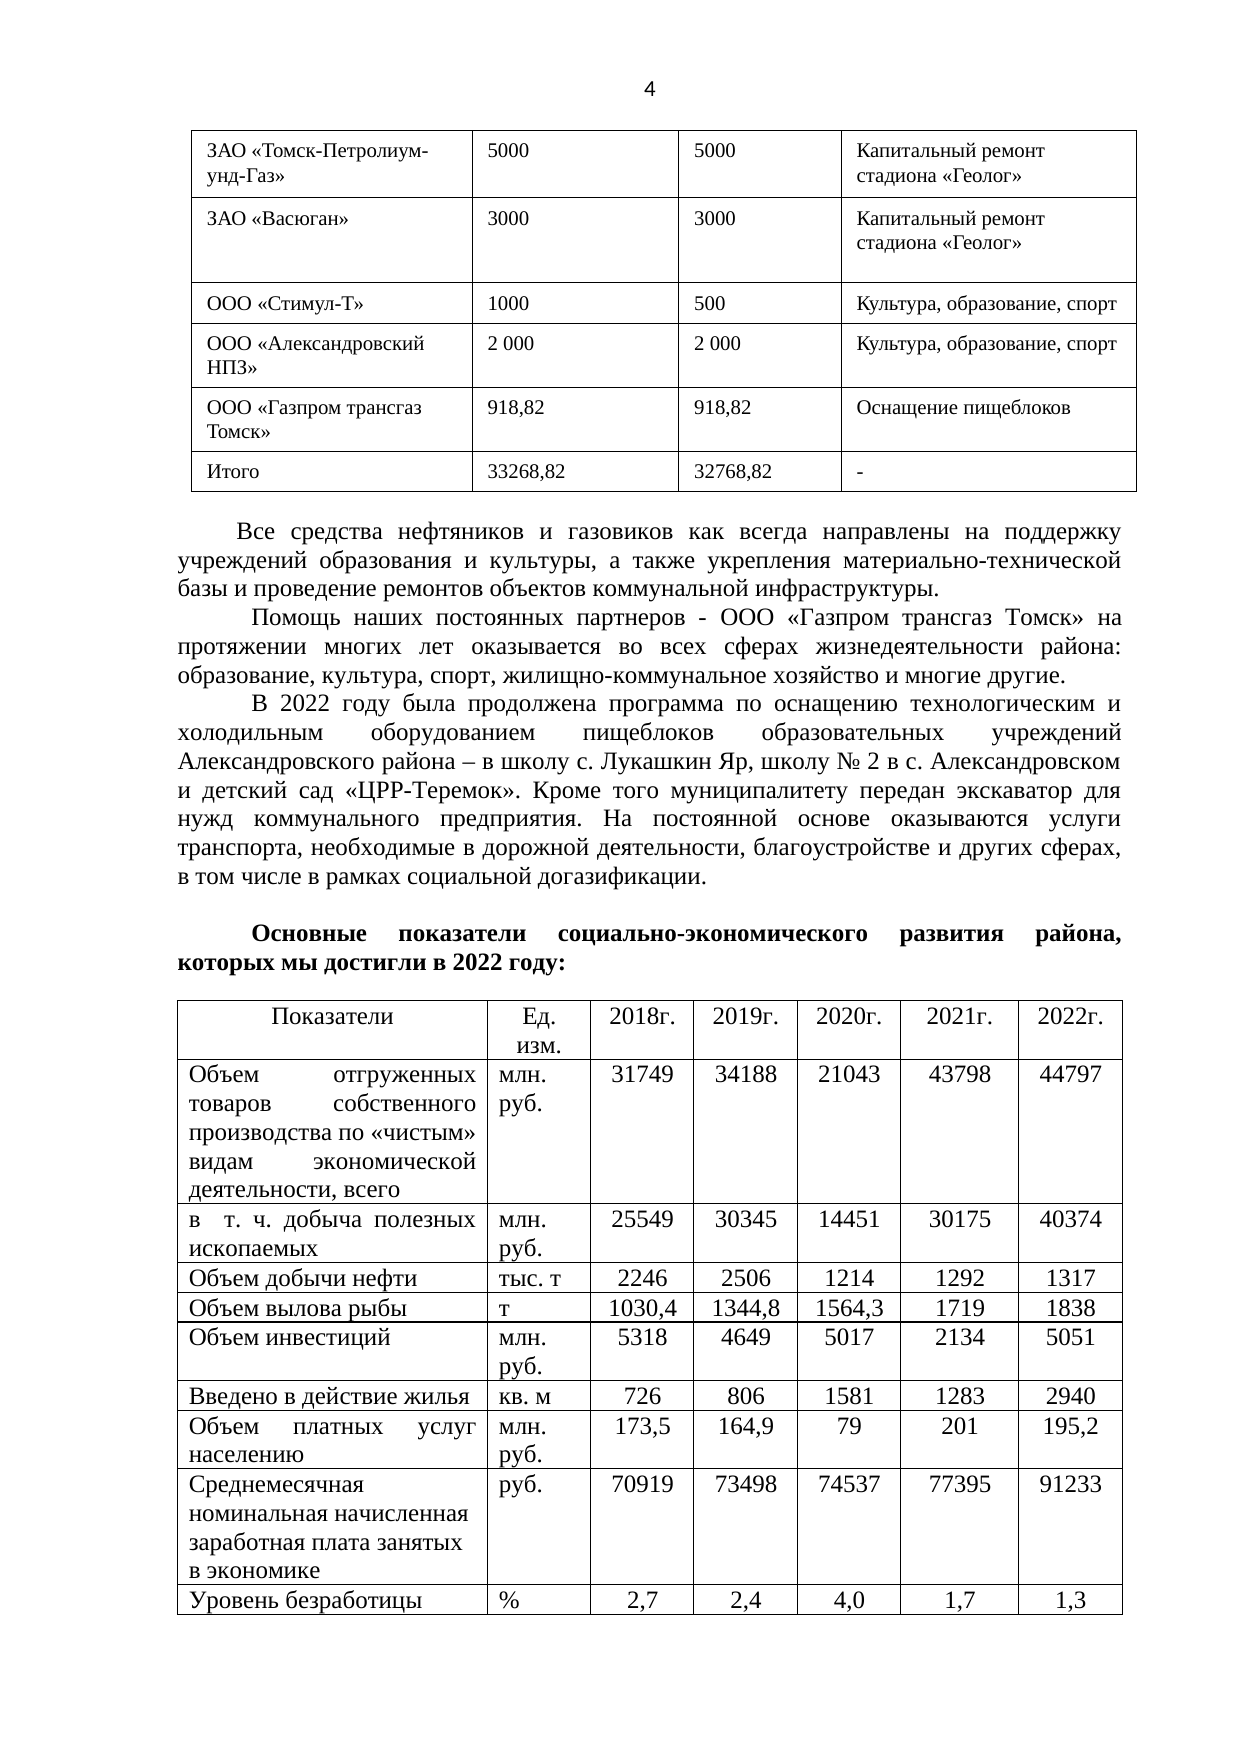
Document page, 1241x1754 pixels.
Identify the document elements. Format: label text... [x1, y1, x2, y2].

table_header 2019г. [694, 1001, 797, 1058]
table_cell 164,9 [694, 1411, 797, 1468]
table_cell млн. руб. [488, 1204, 590, 1262]
table_cell 2,7 [591, 1585, 693, 1614]
table_cell Культура, образование, спорт [842, 283, 1136, 322]
table_cell 201 [901, 1411, 1018, 1468]
table_header 2021г. [901, 1001, 1018, 1058]
table_cell 21043 [798, 1060, 900, 1203]
text Все средства нефтяников и газовиков как всегда направлены на поддержку учреждений образования и культуры, а также укрепления материально-технической базы и проведение ремонтов объектов коммунальной инфраструктуры. [177, 516, 1122, 602]
table_cell ООО «Александровский НПЗ» [192, 324, 472, 387]
table_cell млн. руб. [488, 1411, 590, 1468]
table_cell 3000 [473, 198, 678, 282]
table_cell 34188 [694, 1060, 797, 1203]
table_cell 1030,4 [591, 1293, 693, 1321]
table_cell млн. руб. [488, 1060, 590, 1203]
table_cell 1,7 [901, 1585, 1018, 1614]
table_cell 2134 [901, 1323, 1018, 1380]
table_cell Объем инвестиций [178, 1323, 487, 1380]
table_cell 4,0 [798, 1585, 900, 1614]
table_cell - [842, 452, 1136, 491]
table_cell 1292 [901, 1263, 1018, 1292]
table_cell 806 [694, 1381, 797, 1410]
table_cell 1,3 [1019, 1585, 1122, 1614]
table_cell 31749 [591, 1060, 693, 1203]
table_cell 91233 [1019, 1469, 1122, 1584]
table_cell 1564,3 [798, 1293, 900, 1321]
table_cell 1838 [1019, 1293, 1122, 1321]
text В 2022 году была продолжена программа по оснащению технологическим и холодильным оборудованием пищеблоков образовательных учреждений Александровского района – в школу с. Лукашкин Яр, школу № 2 в с. Александровском и детский сад «ЦРР-Теремок». Кроме того муниципалитету передан экскаватор для нужд коммунального предприятия. На постоянной основе оказываются услуги транспорта, необходимые в дорожной деятельности, благоустройстве и других сферах, в том числе в рамках социальной догазификации. [177, 688, 1122, 890]
table_cell Введено в действие жилья [178, 1381, 487, 1410]
table_cell 173,5 [591, 1411, 693, 1468]
text Помощь наших постоянных партнеров - ООО «Газпром трансгаз Томск» на протяжении многих лет оказывается во всех сферах жизнедеятельности района: образование, культура, спорт, жилищно-коммунальное хозяйство и многие другие. [177, 602, 1122, 688]
table_cell 2 000 [679, 324, 841, 387]
table_cell 1214 [798, 1263, 900, 1292]
table_cell т [488, 1293, 590, 1321]
table_cell 918,82 [679, 388, 841, 451]
table_cell 44797 [1019, 1060, 1122, 1203]
table_cell 1581 [798, 1381, 900, 1410]
table_cell 1283 [901, 1381, 1018, 1410]
table_cell Капитальный ремонт стадиона «Геолог» [842, 198, 1136, 282]
table_cell 79 [798, 1411, 900, 1468]
table_cell 32768,82 [679, 452, 841, 491]
table_header Показатели [178, 1001, 487, 1058]
table_cell 1000 [473, 283, 678, 322]
table_cell 195,2 [1019, 1411, 1122, 1468]
table_header 2022г. [1019, 1001, 1122, 1058]
table_cell 2246 [591, 1263, 693, 1292]
table_cell 73498 [694, 1469, 797, 1584]
table_cell тыс. т [488, 1263, 590, 1292]
table_cell 30175 [901, 1204, 1018, 1262]
table_cell 5000 [473, 131, 678, 197]
table_cell Среднемесячная номинальная начисленная заработная плата занятых в экономике [178, 1469, 487, 1584]
table_cell 500 [679, 283, 841, 322]
table_cell 74537 [798, 1469, 900, 1584]
table_cell 40374 [1019, 1204, 1122, 1262]
table_cell 1719 [901, 1293, 1018, 1321]
table_header 2020г. [798, 1001, 900, 1058]
table_cell 5318 [591, 1323, 693, 1380]
table_cell Объем отгруженных товаров собственного производства по «чистым» видам экономической деятельности, всего [178, 1060, 487, 1203]
table_cell % [488, 1585, 590, 1614]
table_cell Итого [192, 452, 472, 491]
table_cell 1344,8 [694, 1293, 797, 1321]
table_cell 726 [591, 1381, 693, 1410]
table_cell Объем платных услуг населению [178, 1411, 487, 1468]
table_cell 25549 [591, 1204, 693, 1262]
table_cell Уровень безработицы [178, 1585, 487, 1614]
table_cell Оснащение пищеблоков [842, 388, 1136, 451]
table_cell Капитальный ремонт стадиона «Геолог» [842, 131, 1136, 197]
table_cell 5051 [1019, 1323, 1122, 1380]
table_cell 2940 [1019, 1381, 1122, 1410]
table_header Ед. изм. [488, 1001, 590, 1058]
table_cell 4649 [694, 1323, 797, 1380]
table_cell руб. [488, 1469, 590, 1584]
table_cell 30345 [694, 1204, 797, 1262]
table_header 2018г. [591, 1001, 693, 1058]
table_cell Культура, образование, спорт [842, 324, 1136, 387]
table_cell кв. м [488, 1381, 590, 1410]
table_cell 43798 [901, 1060, 1018, 1203]
table_cell 2 000 [473, 324, 678, 387]
table_cell 14451 [798, 1204, 900, 1262]
table_cell 77395 [901, 1469, 1018, 1584]
table_cell 3000 [679, 198, 841, 282]
table_cell ООО «Стимул-Т» [192, 283, 472, 322]
table_cell 1317 [1019, 1263, 1122, 1292]
table_cell 5017 [798, 1323, 900, 1380]
text Основные показатели социально-экономического развития района, которых мы достигли в 2022 году: [177, 918, 1122, 976]
table_cell 918,82 [473, 388, 678, 451]
table_cell 2,4 [694, 1585, 797, 1614]
table_cell Объем вылова рыбы [178, 1293, 487, 1321]
table_cell 70919 [591, 1469, 693, 1584]
table_cell 33268,82 [473, 452, 678, 491]
table_cell в т. ч. добыча полезных ископаемых [178, 1204, 487, 1262]
table_cell ЗАО «Томск-Петролиум-унд-Газ» [192, 131, 472, 197]
table_cell Объем добычи нефти [178, 1263, 487, 1292]
table_cell ЗАО «Васюган» [192, 198, 472, 282]
table_cell 5000 [679, 131, 841, 197]
table_cell ООО «Газпром трансгаз Томск» [192, 388, 472, 451]
table_cell млн. руб. [488, 1323, 590, 1380]
table_cell 2506 [694, 1263, 797, 1292]
